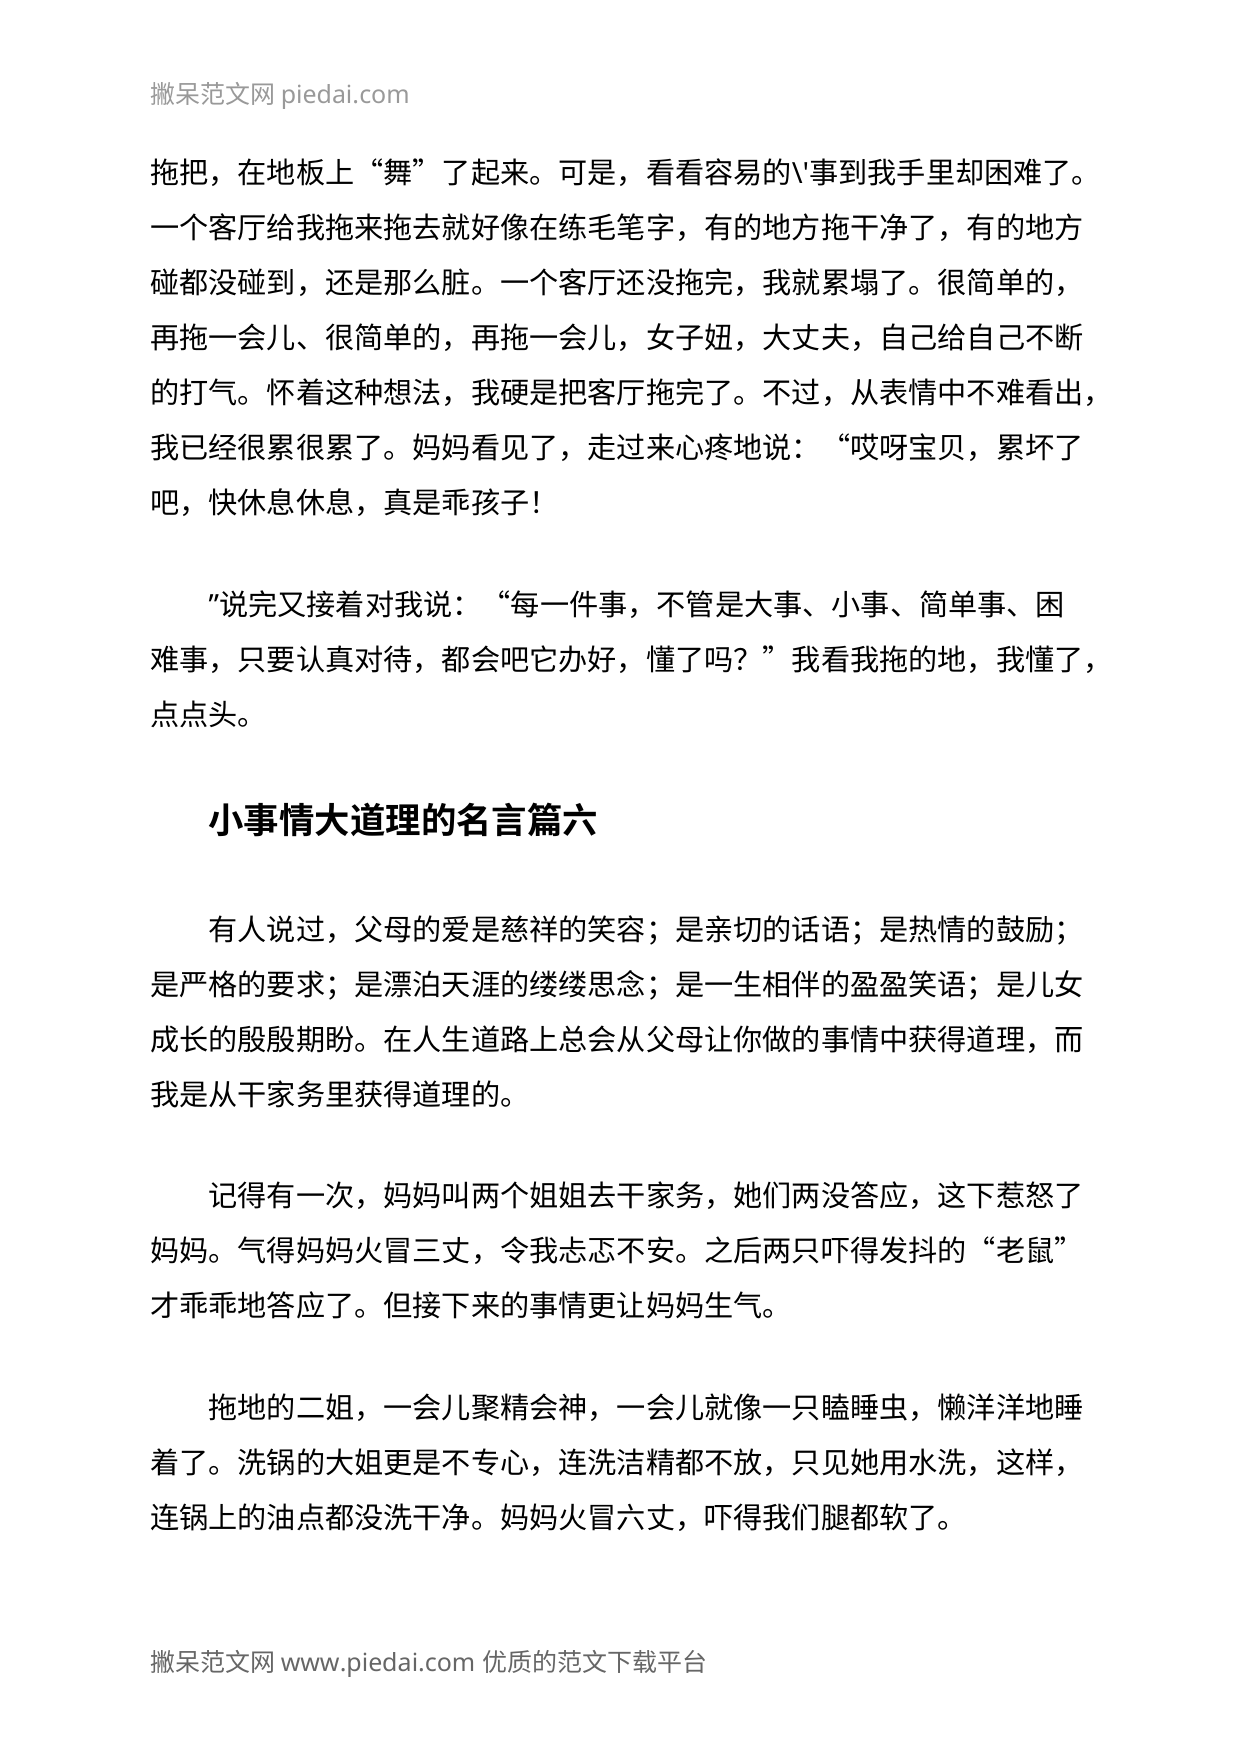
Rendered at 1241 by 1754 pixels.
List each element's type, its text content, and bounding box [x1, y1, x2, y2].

text 记得有一次，妈妈叫两个姐姐去干家务，她们两没答应，这下惹怒了妈妈。气得妈妈火冒三丈，令我忐忑不安。之后两只吓得发抖的“老鼠”才乖乖地答应了。但接下来的事情更让妈妈生气。 [150, 1173, 1090, 1325]
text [150, 150, 1090, 522]
text 有人说过，父母的爱是慈祥的笑容；是亲切的话语；是热情的鼓励；是严格的要求；是漂泊天涯的缕缕思念；是一生相伴的盈盈笑语；是儿女成长的殷殷期盼。在人生道路上总会从父母让你做的事情中获得道理，而我是从干家务里获得道理的。 [150, 906, 1090, 1113]
text ”说完又接着对我说：“每一件事，不管是大事、小事、简单事、困难事，只要认真对待，都会吧它办好，懂了吗？”我看我拖的地，我懂了，点点头。 [150, 581, 1090, 733]
text 小事情大道理的名言篇六 [150, 793, 1090, 844]
text 拖地的二姐，一会儿聚精会神，一会儿就像一只瞌睡虫，懒洋洋地睡着了。洗锅的大姐更是不专心，连洗洁精都不放，只见她用水洗，这样，连锅上的油点都没洗干净。妈妈火冒六丈，吓得我们腿都软了。 [150, 1384, 1090, 1536]
